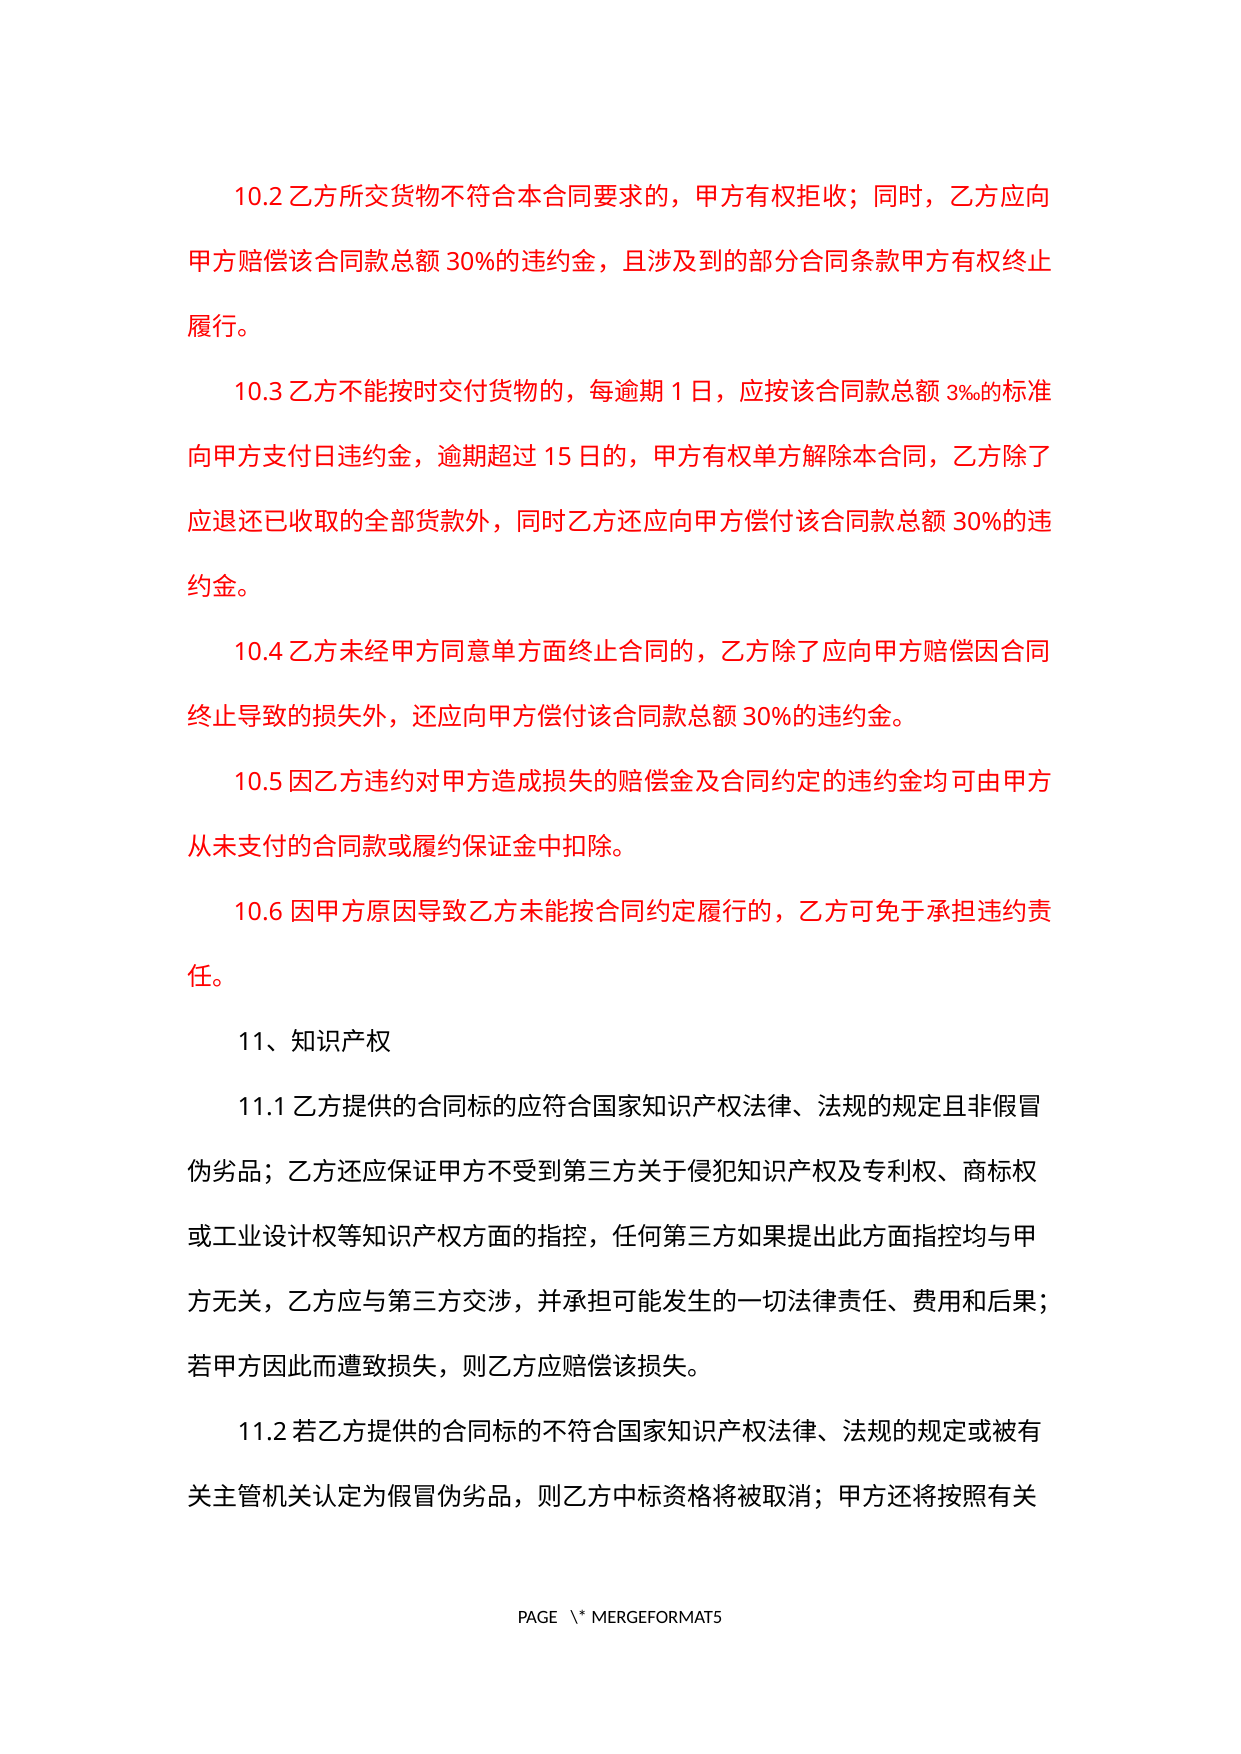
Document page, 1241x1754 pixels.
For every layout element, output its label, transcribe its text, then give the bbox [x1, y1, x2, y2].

text 10.6 因甲方原因导致乙方未能按合同约定履行的，乙方可免于承担违约责任。 [187, 877, 1053, 1007]
text 10.2乙方所交货物不符合本合同要求的，甲方有权拒收；同时，乙方应向甲方赔偿该合同款总额30%的违约金，且涉及到的部分合同条款甲方有权终止履行。 [187, 162, 1053, 357]
text 10.4乙方未经甲方同意单方面终止合同的，乙方除了应向甲方赔偿因合同终止导致的损失外，还应向甲方偿付该合同款总额30%的违约金。 [187, 617, 1053, 747]
text 11.1乙方提供的合同标的应符合国家知识产权法律、法规的规定且非假冒伪劣品；乙方还应保证甲方不受到第三方关于侵犯知识产权及专利权、商标权或工业设计权等知识产权方面的指控，任何第三方如果提出此方面指控均与甲方无关，乙方应与第三方交涉，并承担可能发生的一切法律责任、费用和后果；若甲方因此而遭致损失，则乙方应赔偿该损失。 [187, 1072, 1053, 1397]
text 10.5因乙方违约对甲方造成损失的赔偿金及合同约定的违约金均可由甲方从未支付的合同款或履约保证金中扣除。 [187, 747, 1053, 877]
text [187, 1397, 1053, 1527]
text 11、知识产权 [187, 1007, 1053, 1072]
text 10.3乙方不能按时交付货物的，每逾期1日，应按该合同款总额3‰的标准向甲方支付日违约金，逾期超过15日的，甲方有权单方解除本合同，乙方除了应退还已收取的全部货款外，同时乙方还应向甲方偿付该合同款总额30%的违约金。 [187, 357, 1053, 617]
